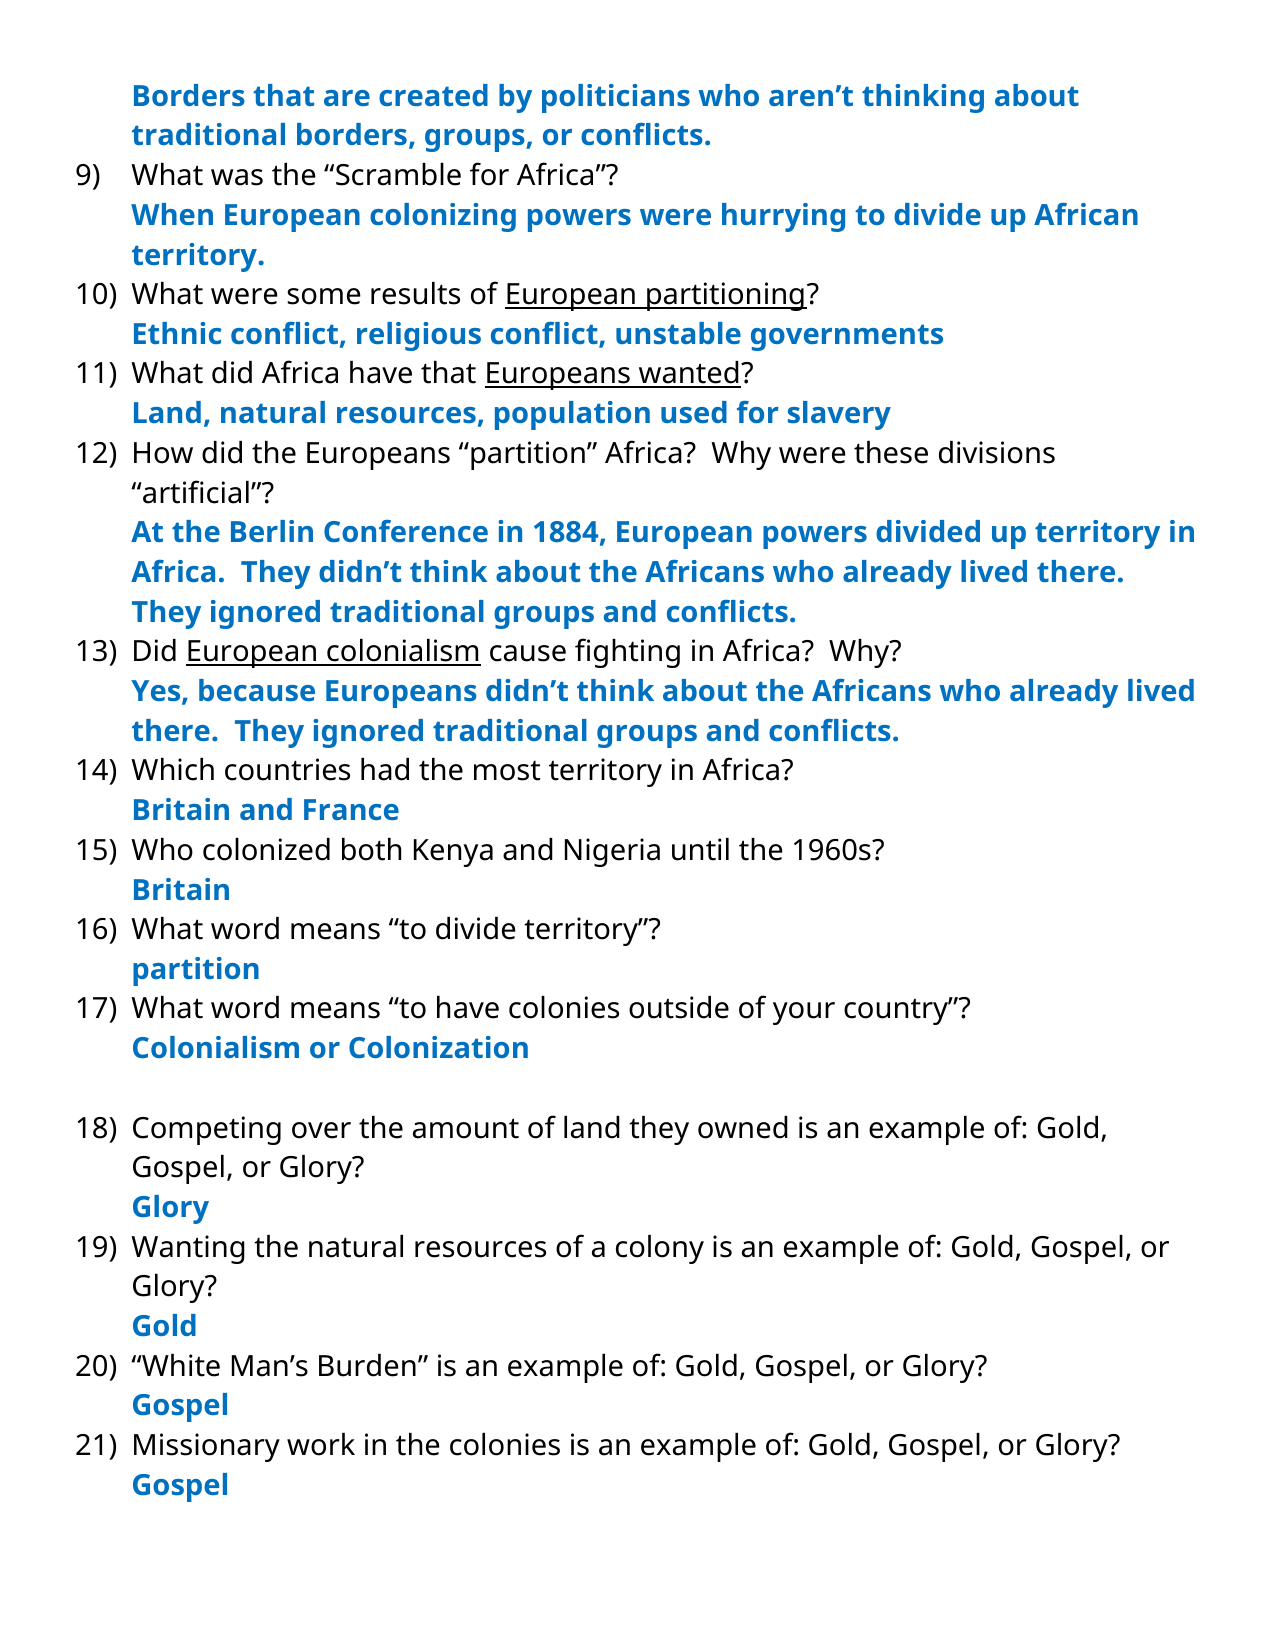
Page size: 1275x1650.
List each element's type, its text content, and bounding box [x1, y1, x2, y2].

list What was the “Scramble for Africa”? [75, 154, 1200, 194]
text Borders that are created by politicians who aren’t thinking about traditional borders, groups, or conflicts. [131, 75, 1200, 154]
text Yes, because Europeans didn’t think about the Africans who already lived there. They ignored traditional groups and conflicts. [131, 670, 1200, 750]
list How did the Europeans “partition” Africa? Why were these divisions “artificial”? [75, 432, 1200, 512]
list Missionary work in the colonies is an example of: Gold, Gospel, or Glory? [75, 1424, 1200, 1464]
text partition [131, 948, 1200, 988]
list “White Man’s Burden” is an example of: Gold, Gospel, or Glory? [75, 1345, 1200, 1385]
text When European colonizing powers were hurrying to divide up African territory. [131, 194, 1200, 273]
list What did Africa have that Europeans wanted? [75, 353, 1200, 392]
list Wanting the natural resources of a colony is an example of: Gold, Gospel, or Glory? [75, 1226, 1200, 1305]
text At the Berlin Conference in 1884, European powers divided up territory in Africa. They didn’t think about the Africans who already lived there. They ignored traditional groups and conflicts. [131, 512, 1200, 631]
text Gospel [75, 1464, 1200, 1504]
list Who colonized both Kenya and Nigeria until the 1960s? [75, 829, 1200, 869]
text Land, natural resources, population used for slavery [131, 392, 1200, 432]
list What were some results of European partitioning? [75, 273, 1200, 313]
list Which countries had the most territory in Africa? [75, 750, 1200, 789]
text Britain [131, 869, 1200, 908]
text Gold [131, 1305, 1200, 1345]
text Gospel [131, 1385, 1200, 1424]
list What word means “to have colonies outside of your country”? [75, 988, 1200, 1027]
text Colonialism or Colonization [131, 1027, 1200, 1067]
text Ethnic conflict, religious conflict, unstable governments [131, 313, 1200, 353]
text Glory [131, 1186, 1200, 1226]
list What word means “to divide territory”? [75, 908, 1200, 948]
text Britain and France [131, 789, 1200, 829]
list Did European colonialism cause fighting in Africa? Why? [75, 631, 1200, 670]
list Competing over the amount of land they owned is an example of: Gold, Gospel, or Glory? [75, 1107, 1200, 1186]
